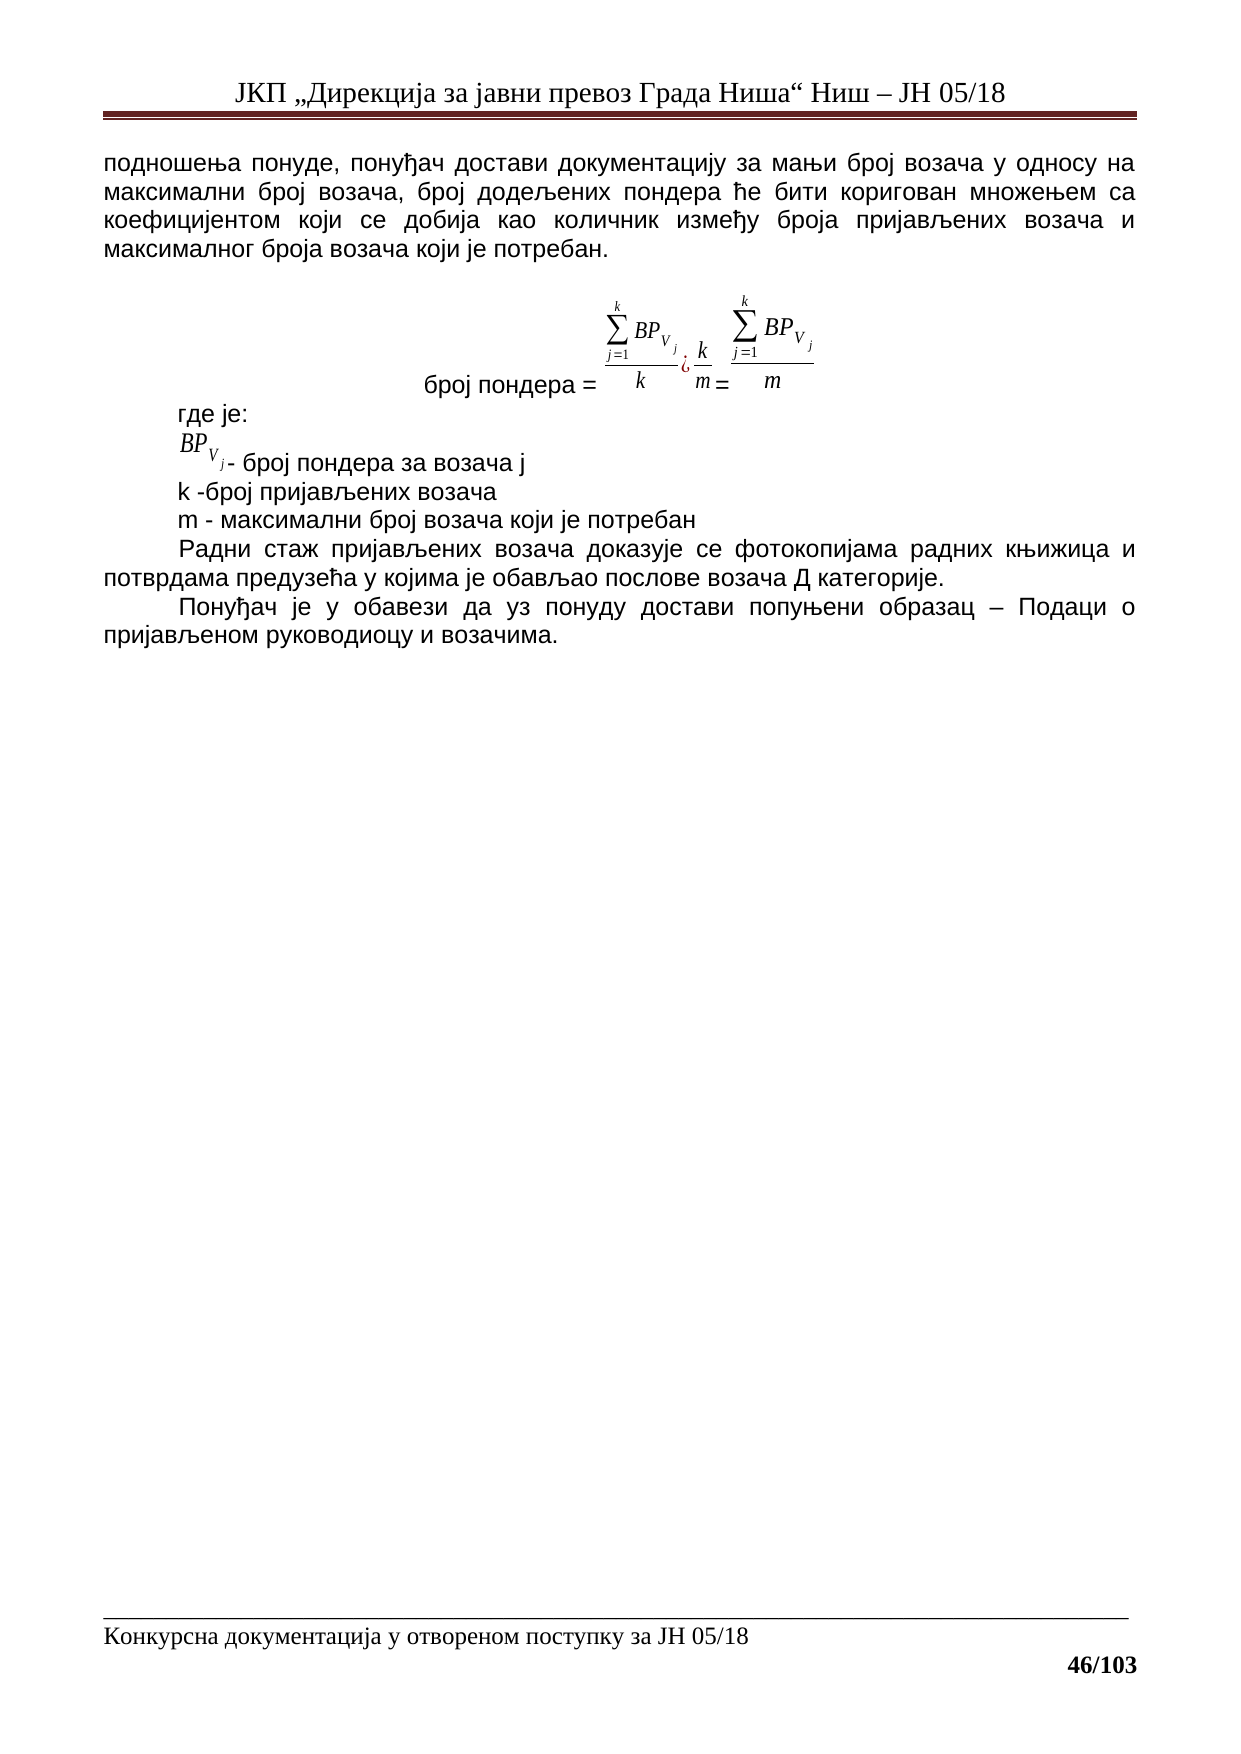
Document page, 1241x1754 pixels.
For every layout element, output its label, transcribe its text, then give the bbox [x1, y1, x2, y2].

text m - максимални број возача који је потребан [177, 505, 1137, 534]
text - број пондера за возача j [103, 427, 1137, 476]
text Понуђач је у обавези да уз понуду достави попуњени образац – Подаци о пријављеном руководиоцу и возачима. [103, 591, 1137, 649]
text број пондера = = [103, 292, 1137, 399]
text Радни стаж пријављених возача доказује се фотокопијама радних књижица и потврдама предузећа у којима је обављао послове возача Д категорије. [103, 534, 1137, 591]
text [103, 148, 1137, 263]
text k -број пријављених возача [177, 476, 1137, 505]
text где је: [177, 399, 1137, 427]
